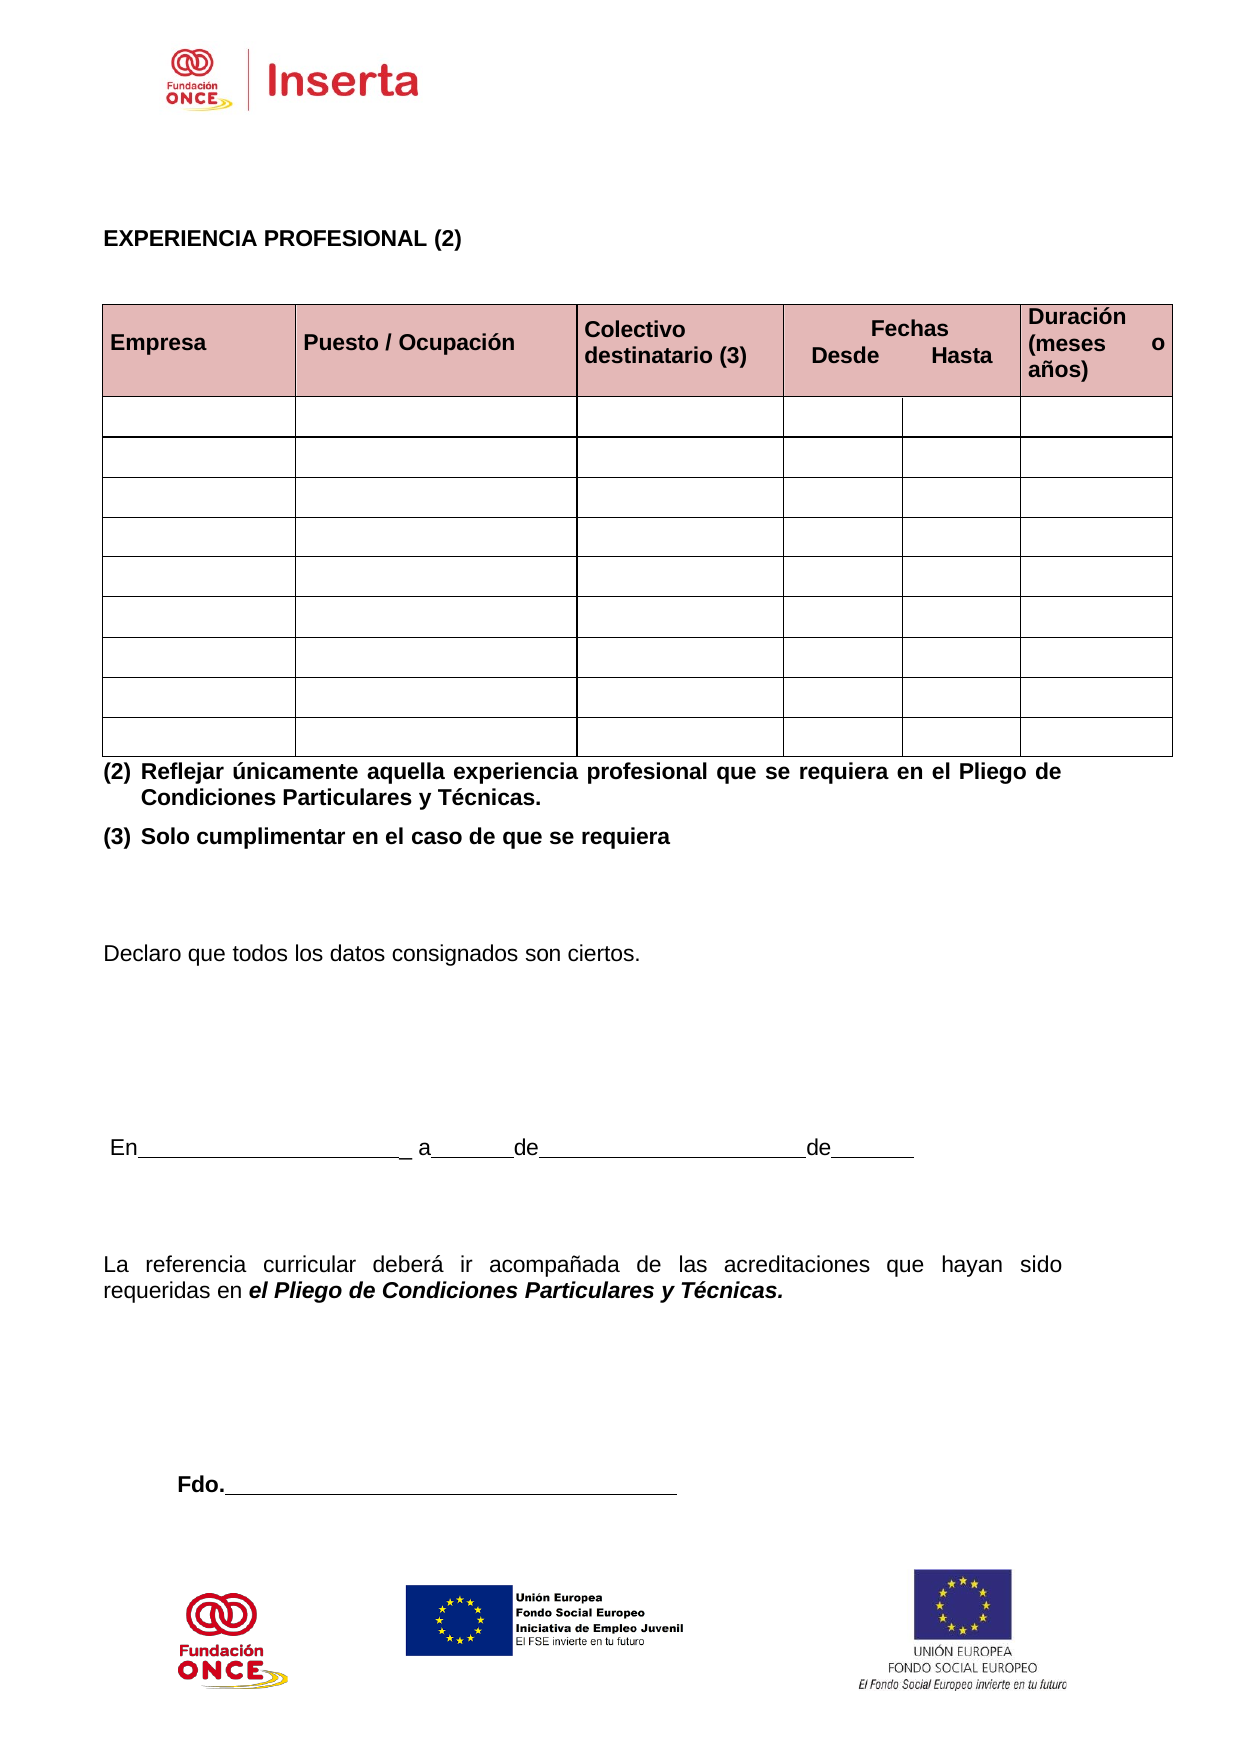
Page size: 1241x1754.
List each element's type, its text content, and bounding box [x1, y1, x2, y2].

picture [403, 1582, 686, 1659]
text En _ a de de [109, 1134, 1184, 1160]
list Reflejar únicamente aquella experiencia profesional que se requiera en el Pliego de Condiciones Particulares y Técnicas. [103, 758, 1062, 810]
picture [177, 1593, 288, 1689]
picture [159, 41, 423, 115]
subtitle Fdo. [177, 1471, 1184, 1498]
list Solo cumplimentar en el caso de que se requiera [103, 823, 1184, 849]
text EXPERIENCIA PROFESIONAL (2) [103, 224, 1184, 251]
text Declaro que todos los datos consignados son ciertos. [103, 940, 1184, 966]
picture [858, 1569, 1067, 1691]
text La referencia curricular deberá ir acompañada de las acreditaciones que hayan sido requeridas en el Pliego de Condiciones Particulares y Técnicas. [103, 1252, 1062, 1304]
